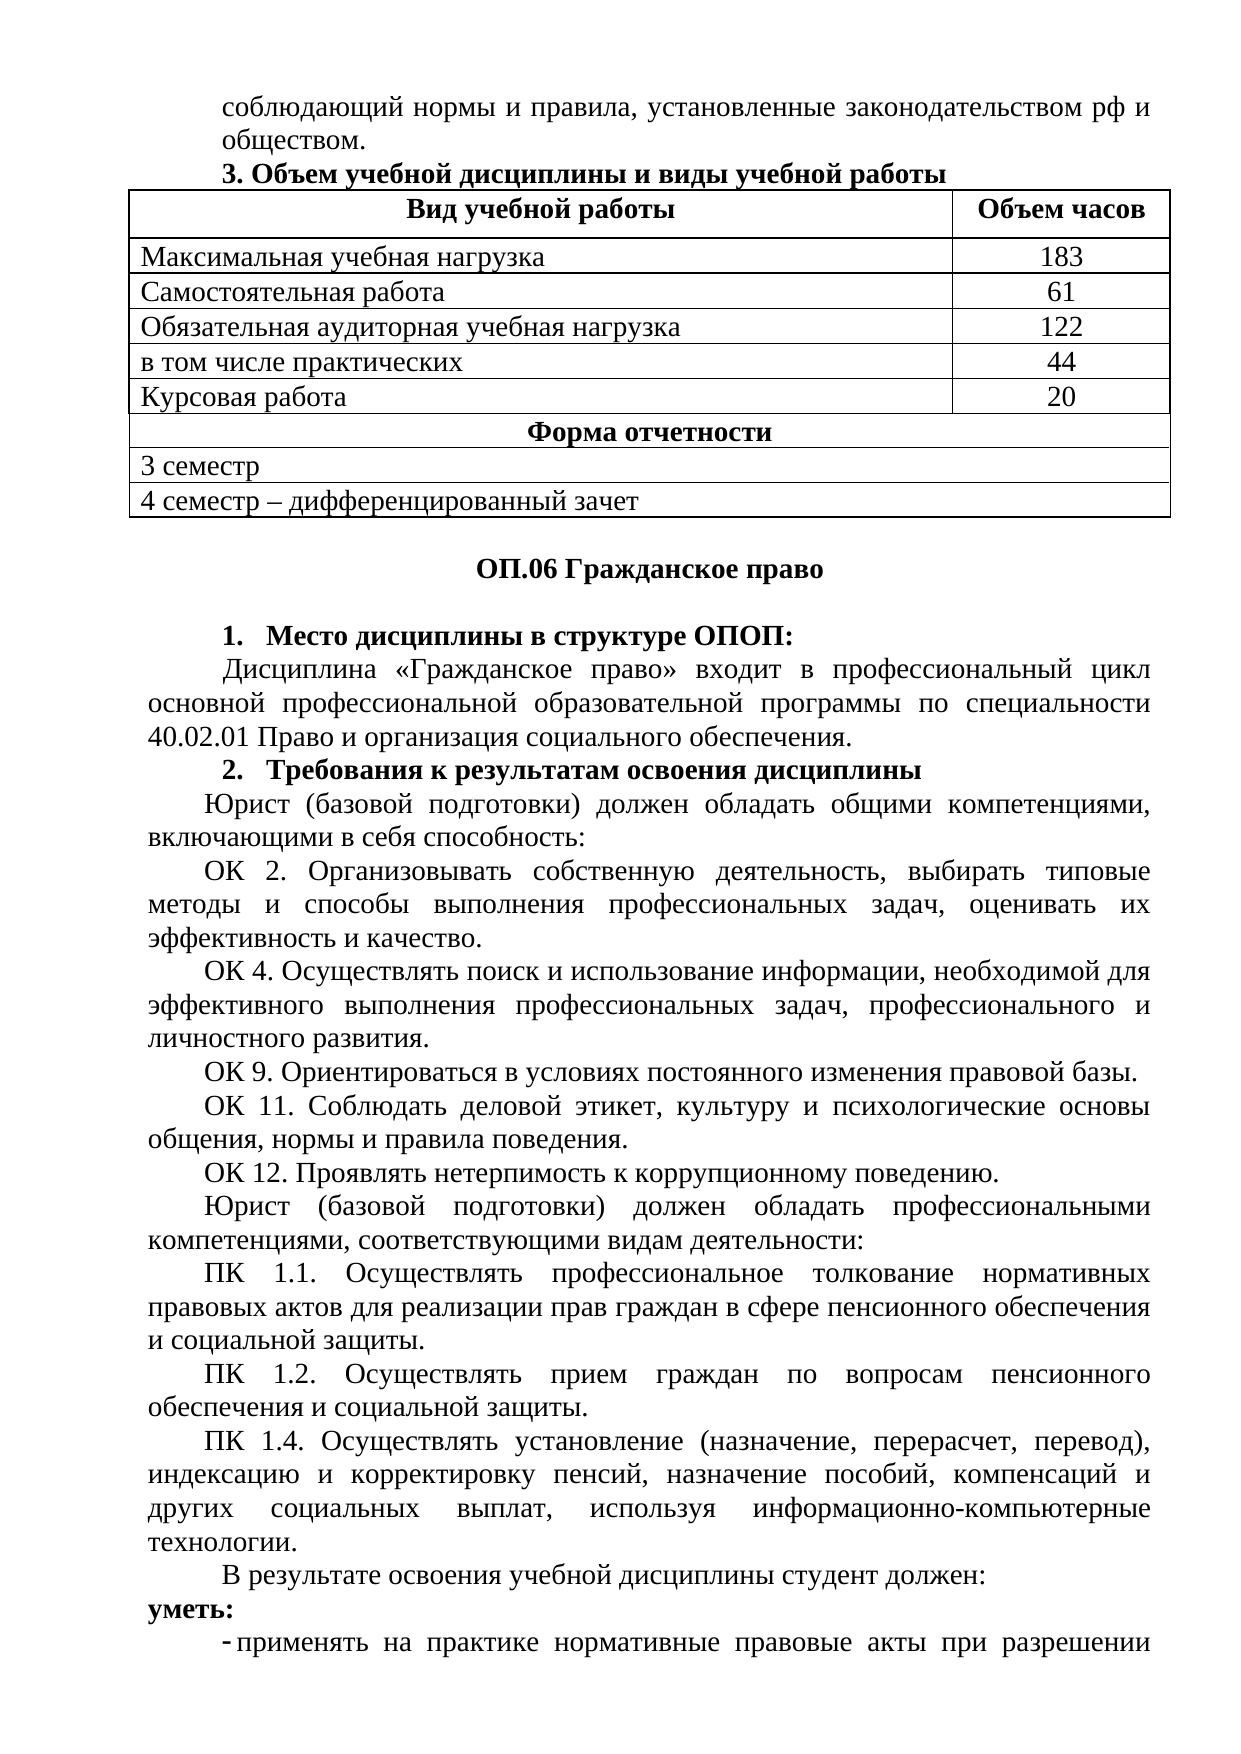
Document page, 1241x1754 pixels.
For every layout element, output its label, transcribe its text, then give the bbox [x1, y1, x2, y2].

text ОК 4. Осуществлять поиск и использование информации, необходимой для эффективного выполнения профессиональных задач, профессионального и личностного развития. [148, 953, 1152, 1054]
table_header Объем часов [953, 191, 1169, 237]
text ПК 1.1. Осуществлять профессиональное толкование нормативных правовых актов для реализации прав граждан в сфере пенсионного обеспечения и социальной защиты. [148, 1255, 1152, 1356]
text Дисциплина «Гражданское право» входит в профессиональный цикл основной профессиональной образовательной программы по специальности 40.02.01 Право и организация социального обеспечения. [148, 652, 1152, 752]
text ПК 1.4. Осуществлять установление (назначение, перерасчет, перевод), индексацию и корректировку пенсий, назначение пособий, компенсаций и других социальных выплат, используя информационно-компьютерные технологии. [148, 1423, 1152, 1557]
text Юрист (базовой подготовки) должен обладать общими компетенциями, включающими в себя способность: [148, 786, 1152, 853]
text В результате освоения учебной дисциплины студент должен: [148, 1557, 1152, 1591]
list 3. Объем учебной дисциплины и виды учебной работы [222, 156, 1152, 189]
table_cell 183 [953, 239, 1169, 272]
table_header Вид учебной работы [130, 191, 952, 237]
table_cell Самостоятельная работа [130, 274, 952, 307]
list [148, 1624, 1152, 1658]
table_cell Обязательная аудиторная учебная нагрузка [130, 309, 952, 342]
table_cell 4 семестр – дифференцированный зачет [130, 482, 1170, 516]
text уметь: [148, 1591, 1152, 1624]
text ПК 1.2. Осуществлять прием граждан по вопросам пенсионного обеспечения и социальной защиты. [148, 1356, 1152, 1423]
table_cell 44 [953, 344, 1169, 378]
table_cell Курсовая работа [130, 379, 952, 413]
list Место дисциплины в структуре ОПОП: [148, 618, 1152, 652]
table_cell 122 [953, 309, 1169, 342]
list Требования к результатам освоения дисциплины [148, 752, 1152, 786]
table_cell 3 семестр [130, 447, 1170, 482]
text ОК 2. Организовывать собственную деятельность, выбирать типовые методы и способы выполнения профессиональных задач, оценивать их эффективность и качество. [148, 853, 1152, 953]
table_cell 20 [953, 379, 1169, 413]
text ОП.06 Гражданское право [148, 551, 1152, 584]
list соблюдающий нормы и правила, установленные законодательством рф и обществом. [222, 89, 1152, 156]
table_cell Максимальная учебная нагрузка [130, 239, 952, 272]
text ОК 9. Ориентироваться в условиях постоянного изменения правовой базы. [148, 1054, 1152, 1088]
table_cell Форма отчетности [130, 414, 1170, 447]
table_cell в том числе практических [130, 344, 952, 378]
text Юрист (базовой подготовки) должен обладать профессиональными компетенциями, соответствующими видам деятельности: [148, 1188, 1152, 1255]
text ОК 11. Соблюдать деловой этикет, культуру и психологические основы общения, нормы и правила поведения. [148, 1088, 1152, 1155]
text ОК 12. Проявлять нетерпимость к коррупционному поведению. [148, 1155, 1152, 1188]
table_cell 61 [953, 274, 1169, 307]
